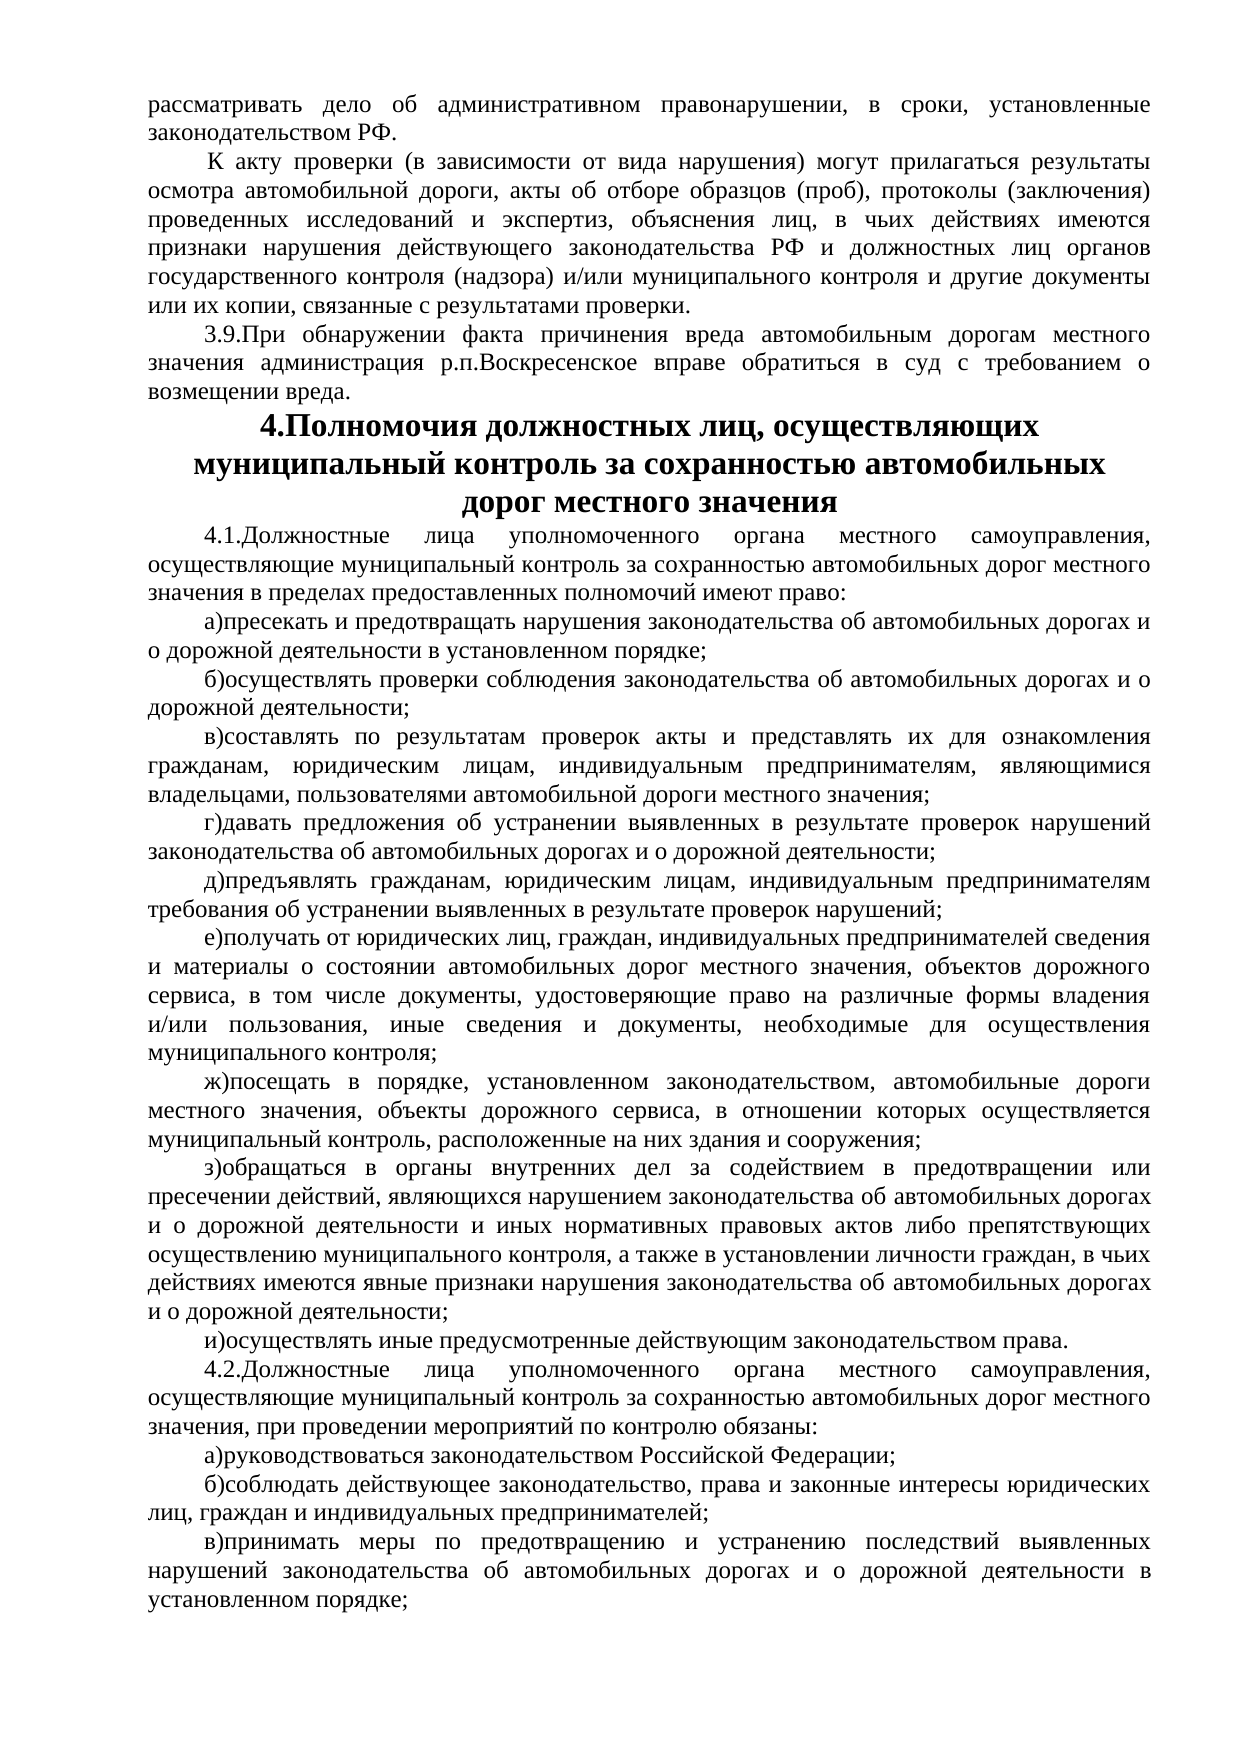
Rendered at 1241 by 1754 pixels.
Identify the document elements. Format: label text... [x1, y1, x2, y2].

text г)давать предложения об устранении выявленных в результате проверок нарушений законодательства об автомобильных дорогах и о дорожной деятельности; [148, 807, 1152, 865]
text а)пресекать и предотвращать нарушения законодательства об автомобильных дорогах и о дорожной деятельности в установленном порядке; [148, 606, 1152, 664]
text б)соблюдать действующее законодательство, права и законные интересы юридических лиц, граждан и индивидуальных предпринимателей; [148, 1469, 1152, 1526]
text ж)посещать в порядке, установленном законодательством, автомобильные дороги местного значения, объекты дорожного сервиса, в отношении которых осуществляется муниципальный контроль, расположенные на них здания и сооружения; [148, 1066, 1152, 1152]
text и)осуществлять иные предусмотренные действующим законодательством права. [148, 1325, 1152, 1354]
text в)принимать меры по предотвращению и устранению последствий выявленных нарушений законодательства об автомобильных дорогах и о дорожной деятельности в установленном порядке; [148, 1526, 1152, 1612]
text 3.9.При обнаружении факта причинения вреда автомобильным дорогам местного значения администрация р.п.Воскресенское вправе обратиться в суд с требованием о возмещении вреда. [148, 319, 1152, 405]
text 4.1.Должностные лица уполномоченного органа местного самоуправления, осуществляющие муниципальный контроль за сохранностью автомобильных дорог местного значения в пределах предоставленных полномочий имеют право: [148, 520, 1152, 606]
text в)составлять по результатам проверок акты и представлять их для ознакомления гражданам, юридическим лицам, индивидуальным предпринимателям, являющимися владельцами, пользователями автомобильной дороги местного значения; [148, 721, 1152, 807]
text д)предъявлять гражданам, юридическим лицам, индивидуальным предпринимателям требования об устранении выявленных в результате проверок нарушений; [148, 865, 1152, 922]
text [148, 89, 1152, 146]
text 4.2.Должностные лица уполномоченного органа местного самоуправления, осуществляющие муниципальный контроль за сохранностью автомобильных дорог местного значения, при проведении мероприятий по контролю обязаны: [148, 1354, 1152, 1440]
text е)получать от юридических лиц, граждан, индивидуальных предпринимателей сведения и материалы о состоянии автомобильных дорог местного значения, объектов дорожного сервиса, в том числе документы, удостоверяющие право на различные формы владения и/или пользования, иные сведения и документы, необходимые для осуществления муниципального контроля; [148, 922, 1152, 1066]
text з)обращаться в органы внутренних дел за содействием в предотвращении или пресечении действий, являющихся нарушением законодательства об автомобильных дорогах и о дорожной деятельности и иных нормативных правовых актов либо препятствующих осуществлению муниципального контроля, а также в установлении личности граждан, в чьих действиях имеются явные признаки нарушения законодательства об автомобильных дорогах и о дорожной деятельности; [148, 1152, 1152, 1325]
text 4.Полномочия должностных лиц, осуществляющих муниципальный контроль за сохранностью автомобильных дорог местного значения [148, 405, 1152, 520]
text К акту проверки (в зависимости от вида нарушения) могут прилагаться результаты осмотра автомобильной дороги, акты об отборе образцов (проб), протоколы (заключения) проведенных исследований и экспертиз, объяснения лиц, в чьих действиях имеются признаки нарушения действующего законодательства РФ и должностных лиц органов государственного контроля (надзора) и/или муниципального контроля и другие документы или их копии, связанные с результатами проверки. [148, 146, 1152, 319]
text б)осуществлять проверки соблюдения законодательства об автомобильных дорогах и о дорожной деятельности; [148, 664, 1152, 721]
text а)руководствоваться законодательством Российской Федерации; [148, 1440, 1152, 1469]
